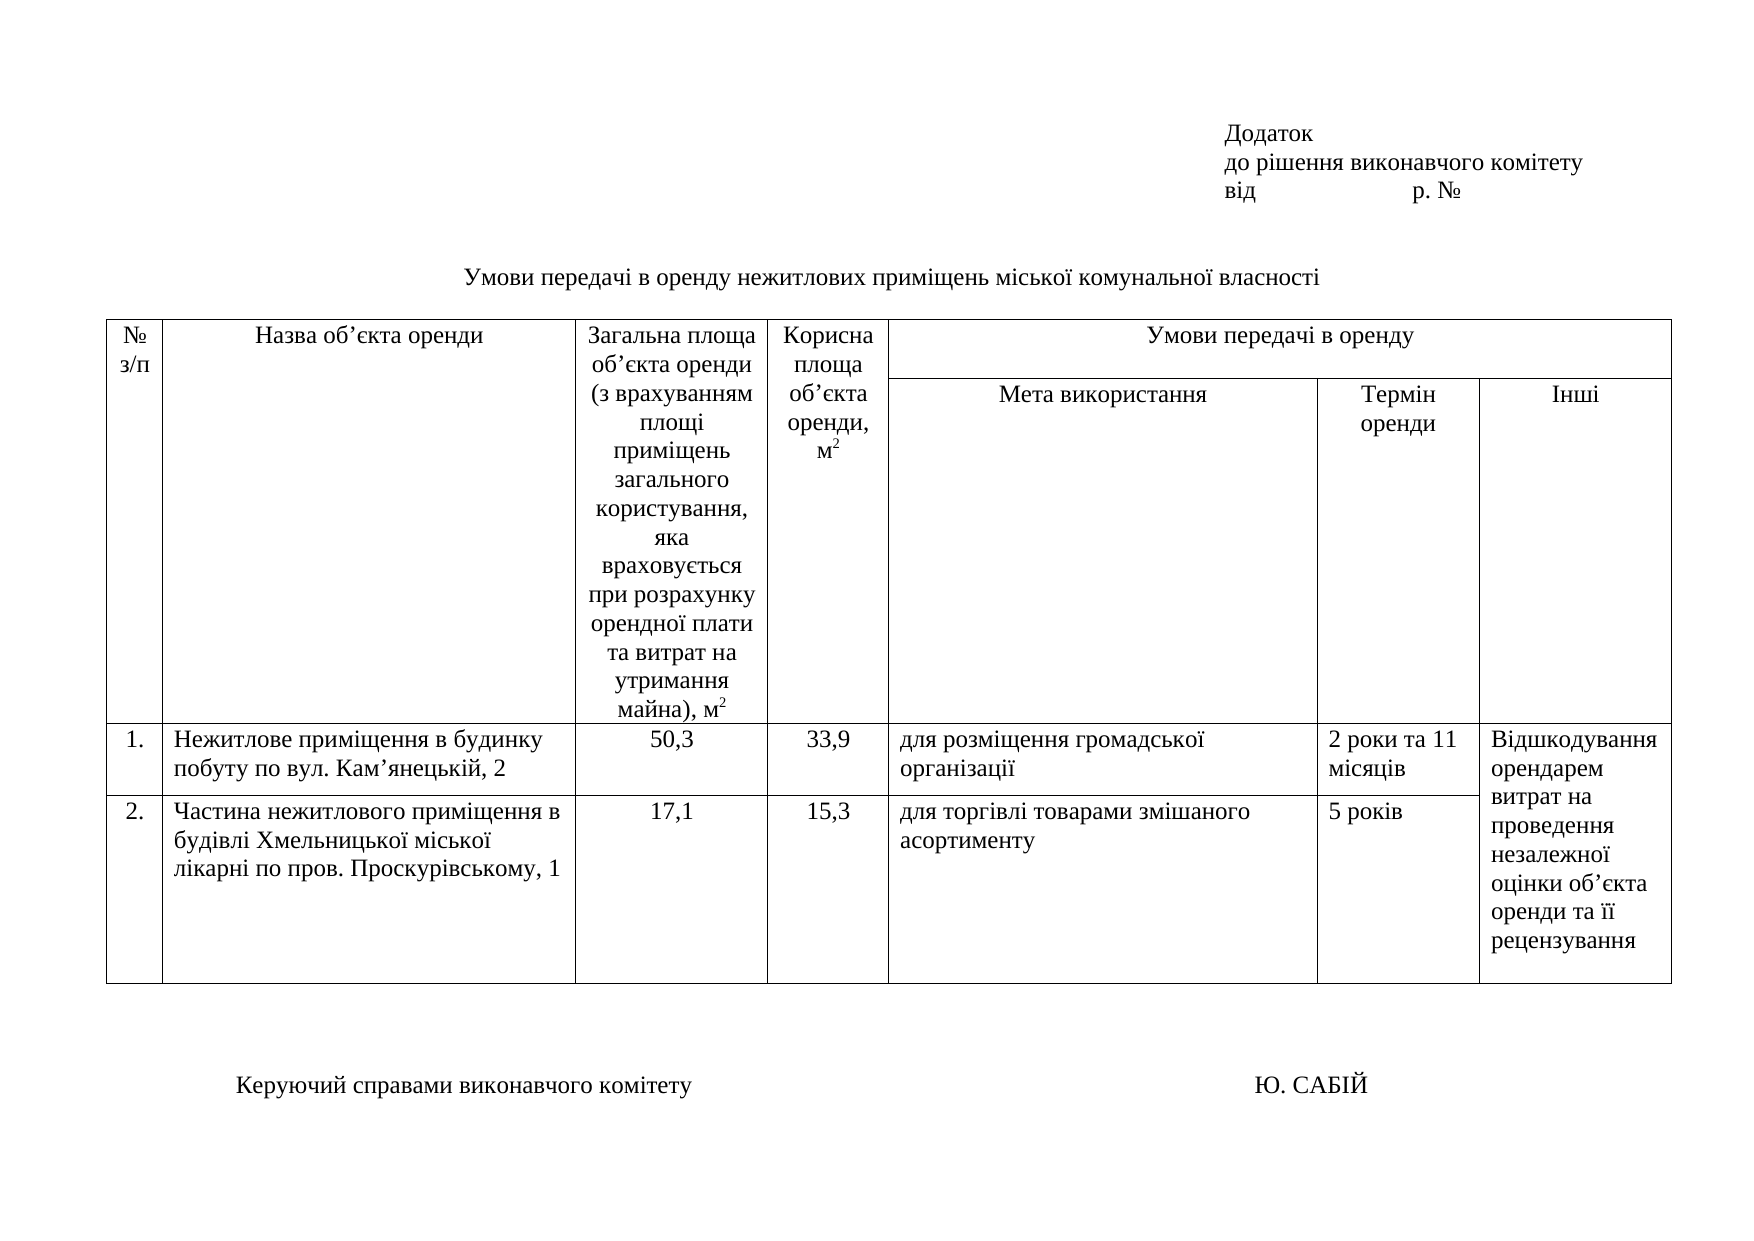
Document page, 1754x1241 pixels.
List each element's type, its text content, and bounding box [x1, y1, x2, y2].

table_cell Частина нежитлового приміщення в будівлі Хмельницької міської лікарні по пров. Проскурівському, 1 [163, 796, 575, 983]
table_cell Нежитлове приміщення в будинку побуту по вул. Кам’янецькій, 2 [163, 724, 575, 795]
text Керуючий справами виконавчого комітету Ю. САБІЙ [118, 1070, 1670, 1099]
table_header № з/п [107, 320, 162, 723]
table_cell 15,3 [768, 796, 888, 983]
table_cell для розміщення громадської організації [889, 724, 1317, 795]
table_cell Відшкодування орендарем витрат на проведення незалежної оцінки об’єкта оренди та її рецензування [1480, 724, 1671, 983]
table_cell Інші [1480, 379, 1671, 723]
table_header Загальна площа об’єкта оренди (з врахуванням площі приміщень загального користування, яка враховується при розрахунку орендної плати та витрат на утримання майна), м2 [576, 320, 767, 723]
table_cell Мета використання [889, 379, 1317, 723]
table_cell 17,1 [576, 796, 767, 983]
text Додаток [1151, 118, 1665, 147]
text від р. № [1151, 176, 1665, 204]
table_cell 5 років [1318, 796, 1479, 983]
table_header Корисна площа об’єкта оренди, м2 [768, 320, 888, 723]
table_header Умови передачі в оренду [889, 320, 1671, 378]
table_cell Термін оренди [1318, 379, 1479, 723]
table_cell 2 роки та 11 місяців [1318, 724, 1479, 795]
table_cell 2. [107, 796, 162, 983]
table_cell 50,3 [576, 724, 767, 795]
text до рішення виконавчого комітету [1151, 147, 1665, 176]
table_cell 33,9 [768, 724, 888, 795]
table_header Назва об’єкта оренди [163, 320, 575, 723]
table_cell 1. [107, 724, 162, 795]
text Умови передачі в оренду нежитлових приміщень міської комунальної власності [118, 262, 1665, 291]
table_cell для торгівлі товарами змішаного асортименту [889, 796, 1317, 983]
